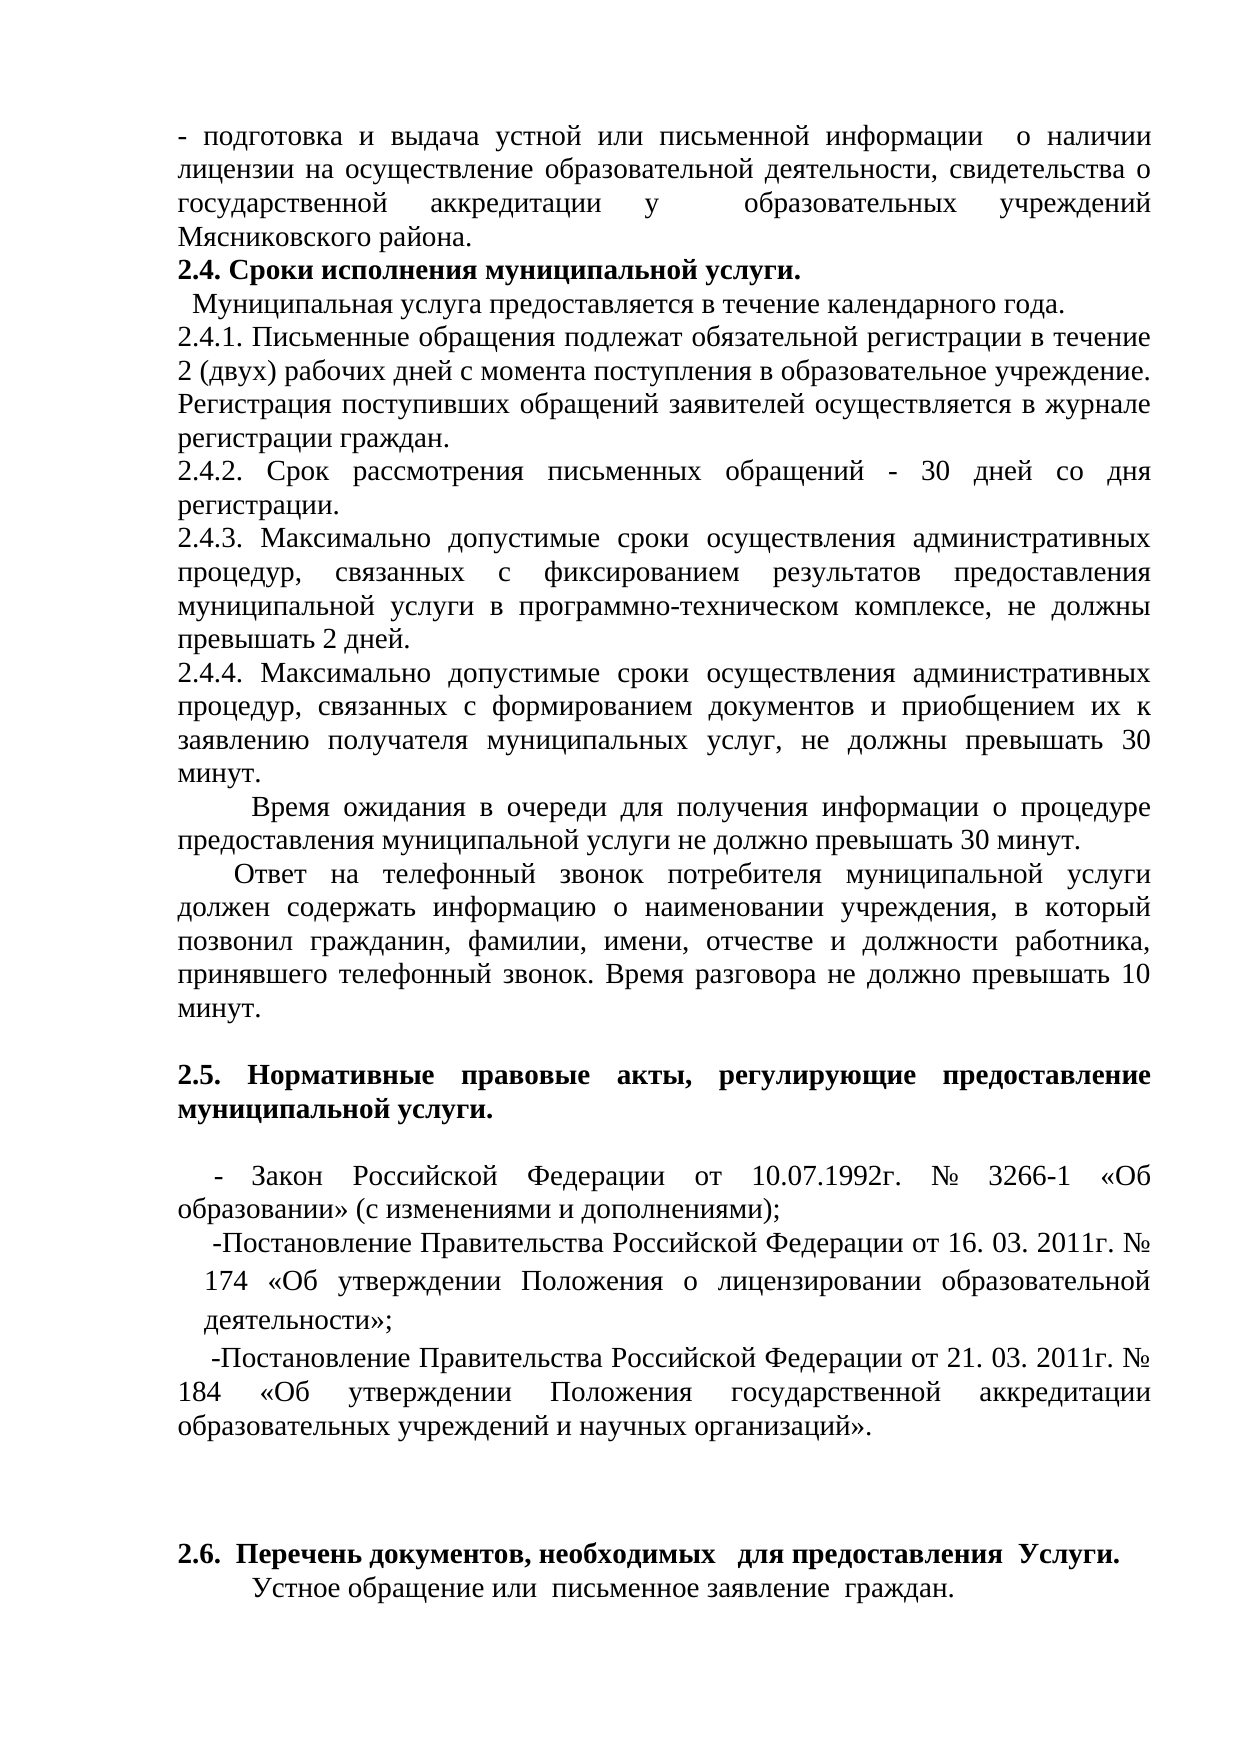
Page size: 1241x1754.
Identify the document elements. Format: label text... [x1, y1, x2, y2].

text 2.4.4. Максимально допустимые сроки осуществления административных процедур, связанных с формированием документов и приобщением их к заявлению получателя муниципальных услуг, не должны превышать 30 минут. [177, 655, 1152, 789]
text - подготовка и выдача устной или письменной информации о наличии лицензии на осуществление образовательной деятельности, свидетельства о государственной аккредитации у образовательных учреждений Мясниковского района. [177, 118, 1152, 252]
text 2.4.2. Срок рассмотрения письменных обращений - 30 дней со дня регистрации. [177, 453, 1152, 521]
list 2.5. Нормативные правовые акты, регулирующие предоставление муниципальной услуги. [177, 1057, 1152, 1124]
text -Постановление Правительства Российской Федерации от 21. 03. 2011г. № 184 «Об утверждении Положения государственной аккредитации образовательных учреждений и научных организаций». [177, 1341, 1152, 1441]
text 2.4. Сроки исполнения муниципальной услуги. [177, 252, 1152, 286]
text -Постановление Правительства Российской Федерации от 16. 03. 2011г. № 174 «Об утверждении Положения о лицензировании образовательной деятельности»; [204, 1225, 1152, 1336]
text 2.6. Перечень документов, необходимых для предоставления Услуги. Устное обращение или письменное заявление граждан. [177, 1536, 1152, 1603]
text - Закон Российской Федерации от 10.07.1992г. № 3266-1 «Об образовании» (с изменениями и дополнениями); [177, 1158, 1152, 1225]
text Ответ на телефонный звонок потребителя муниципальной услуги должен содержать информацию о наименовании учреждения, в который позвонил гражданин, фамилии, имени, отчестве и должности работника, принявшего телефонный звонок. Время разговора не должно превышать 10 минут. [177, 856, 1152, 1024]
text 2.4.3. Максимально допустимые сроки осуществления административных процедур, связанных с фиксированием результатов предоставления муниципальной услуги в программно-техническом комплексе, не должны превышать 2 дней. [177, 521, 1152, 655]
text 2.4.1. Письменные обращения подлежат обязательной регистрации в течение 2 (двух) рабочих дней с момента поступления в образовательное учреждение. Регистрация поступивших обращений заявителей осуществляется в журнале регистрации граждан. [177, 319, 1152, 453]
text Время ожидания в очереди для получения информации о процедуре предоставления муниципальной услуги не должно превышать 30 минут. [177, 789, 1152, 856]
text Муниципальная услуга предоставляется в течение календарного года. [177, 286, 1152, 319]
